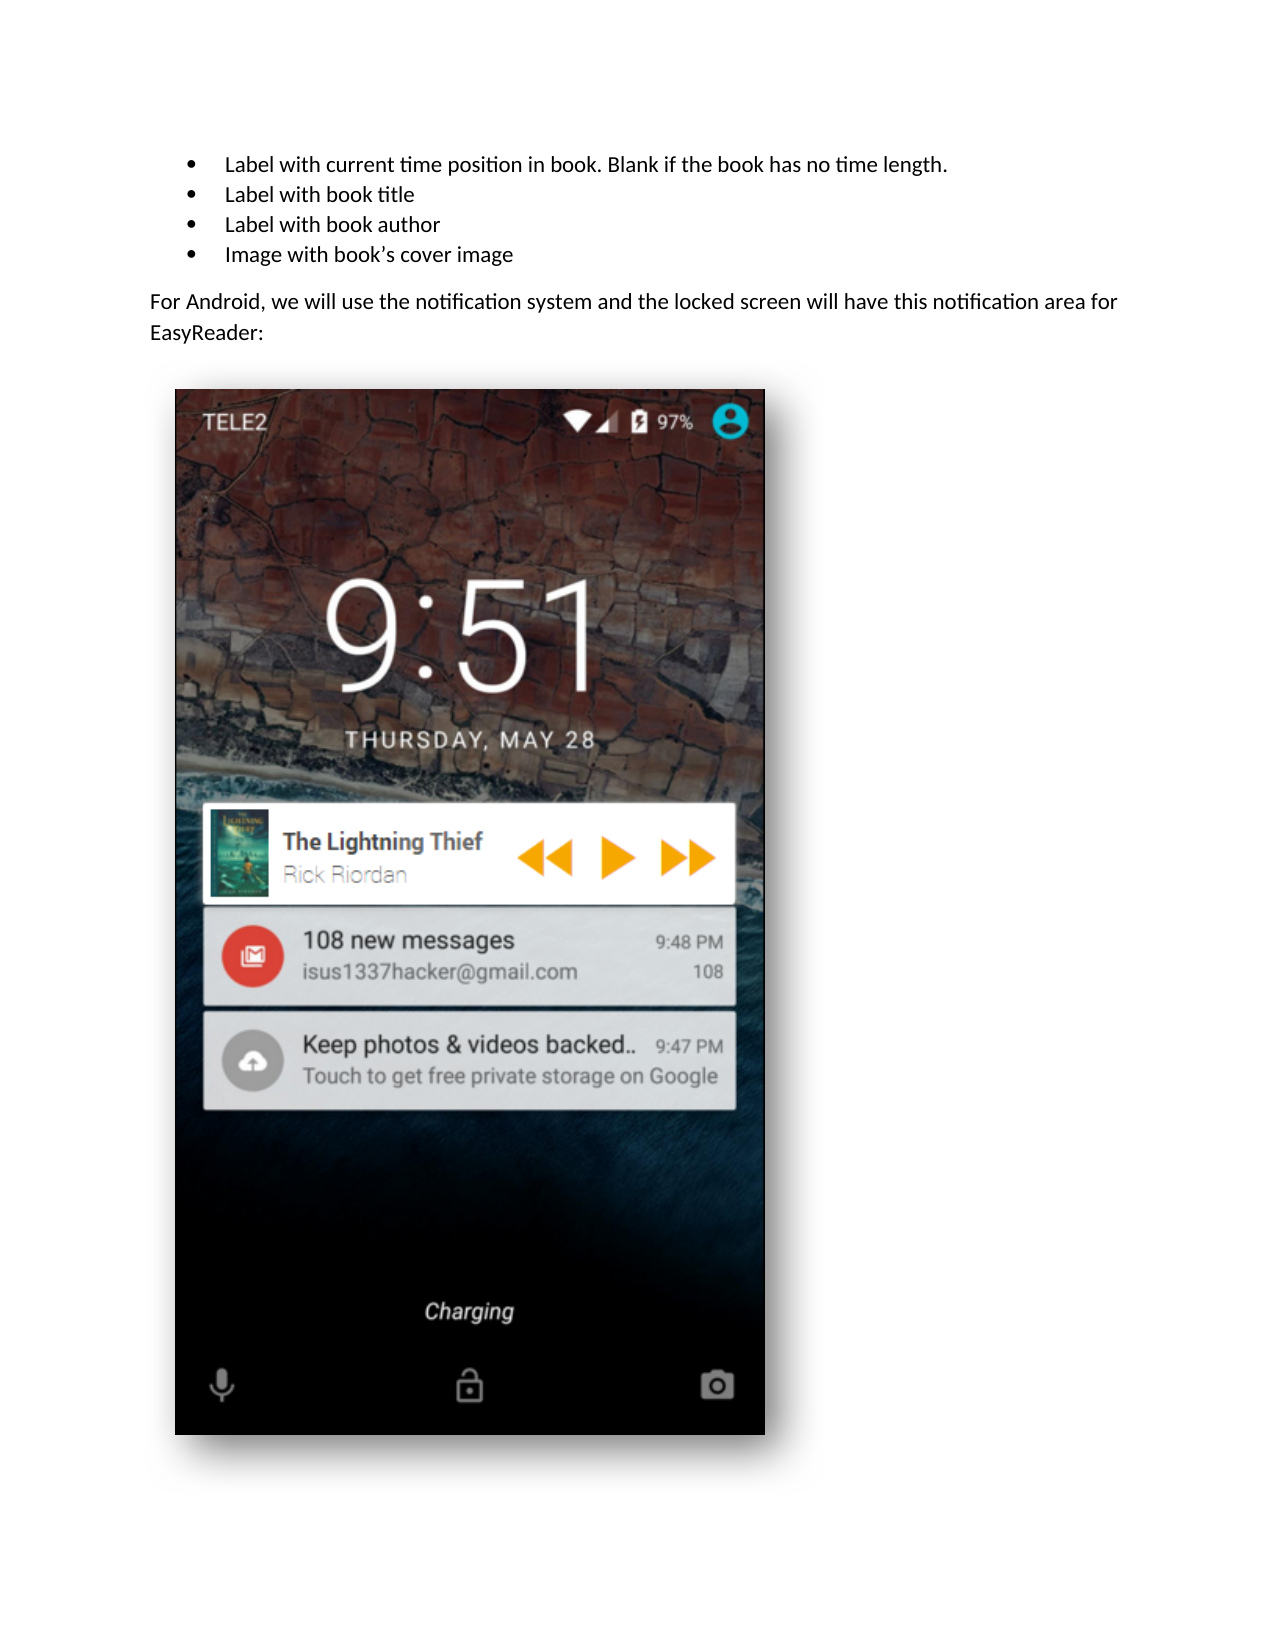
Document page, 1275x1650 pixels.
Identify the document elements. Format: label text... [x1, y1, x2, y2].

list Label with current time position in book. Blank if the book has no time length. [187, 150, 1125, 178]
text For Android, we will use the notification system and the locked screen will have this notification area for EasyReader: [150, 287, 1125, 346]
picture [175, 389, 765, 1435]
list Label with book author [187, 210, 1125, 238]
list Label with book title [187, 180, 1125, 208]
list Image with book’s cover image [187, 241, 1125, 269]
